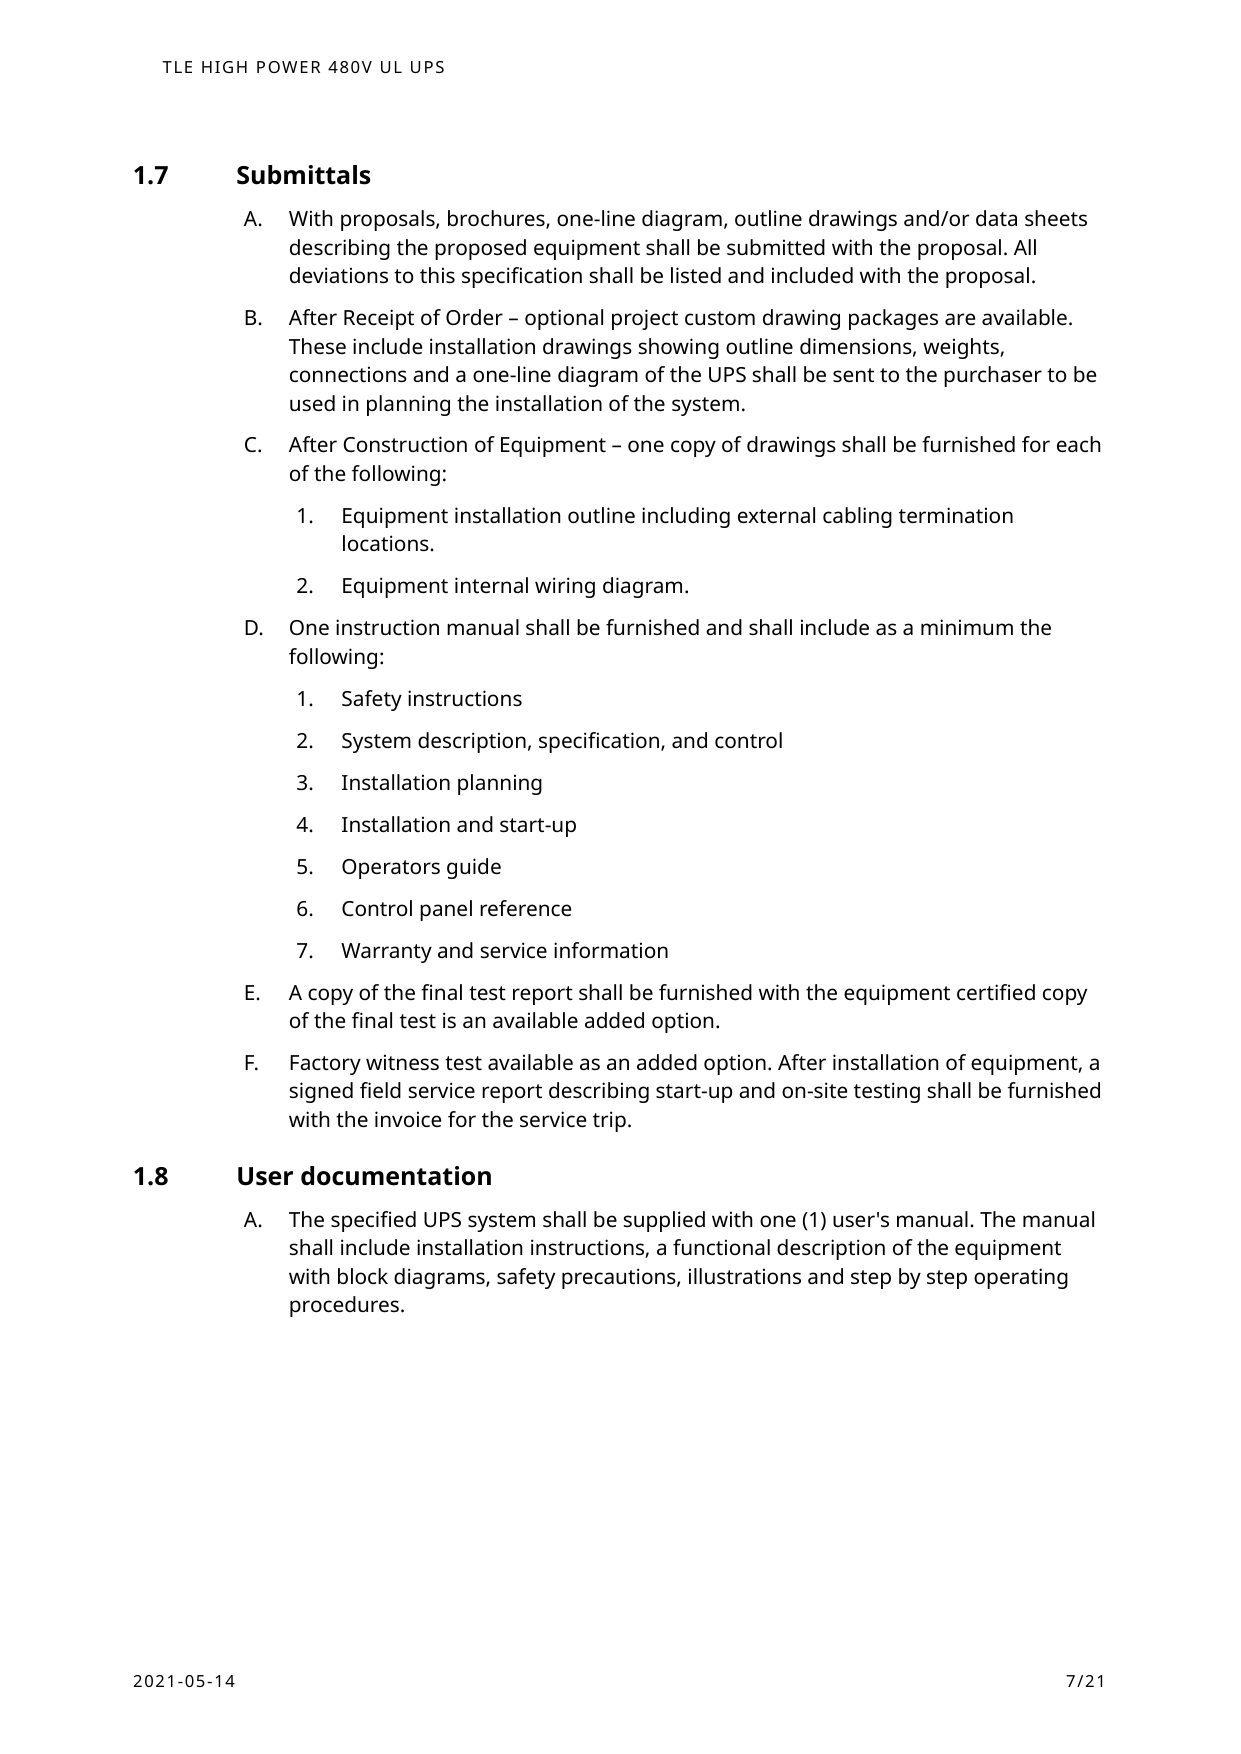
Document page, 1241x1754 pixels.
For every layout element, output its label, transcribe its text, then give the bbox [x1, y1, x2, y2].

list Operators guide [296, 852, 1107, 880]
text Factory witness test available as an added option. After installation of equipment, a signed field service report describing start-up and on-site testing shall be furnished with the invoice for the service trip. [244, 1048, 1107, 1133]
list Safety instructions [296, 684, 1107, 712]
list Installation planning [296, 768, 1107, 796]
subtitle Submittals [133, 158, 1107, 192]
list With proposals, brochures, one-line diagram, outline drawings and/or data sheets describing the proposed equipment shall be submitted with the proposal. All deviations to this specification shall be listed and included with the proposal. [244, 204, 1107, 290]
list Equipment internal wiring diagram. [296, 571, 1107, 600]
list Warranty and service information [296, 936, 1107, 964]
list After Receipt of Order – optional project custom drawing packages are available. These include installation drawings showing outline dimensions, weights, connections and a one-line diagram of the UPS shall be sent to the purchaser to be used in planning the installation of the system. [244, 303, 1107, 417]
list Control panel reference [296, 894, 1107, 922]
list Installation and start-up [296, 810, 1107, 838]
list System description, specification, and control [296, 726, 1107, 754]
list Equipment installation outline including external cabling termination locations. [296, 501, 1107, 558]
text A copy of the final test report shall be furnished with the equipment certified copy of the final test is an available added option. [244, 978, 1107, 1034]
subtitle User documentation [133, 1158, 1107, 1192]
text After Construction of Equipment – one copy of drawings shall be furnished for each of the following: [244, 431, 1107, 487]
text One instruction manual shall be furnished and shall include as a minimum the following: [244, 613, 1107, 670]
list The specified UPS system shall be supplied with one (1) user's manual. The manual shall include installation instructions, a functional description of the equipment with block diagrams, safety precautions, illustrations and step by step operating procedures. [244, 1205, 1107, 1319]
